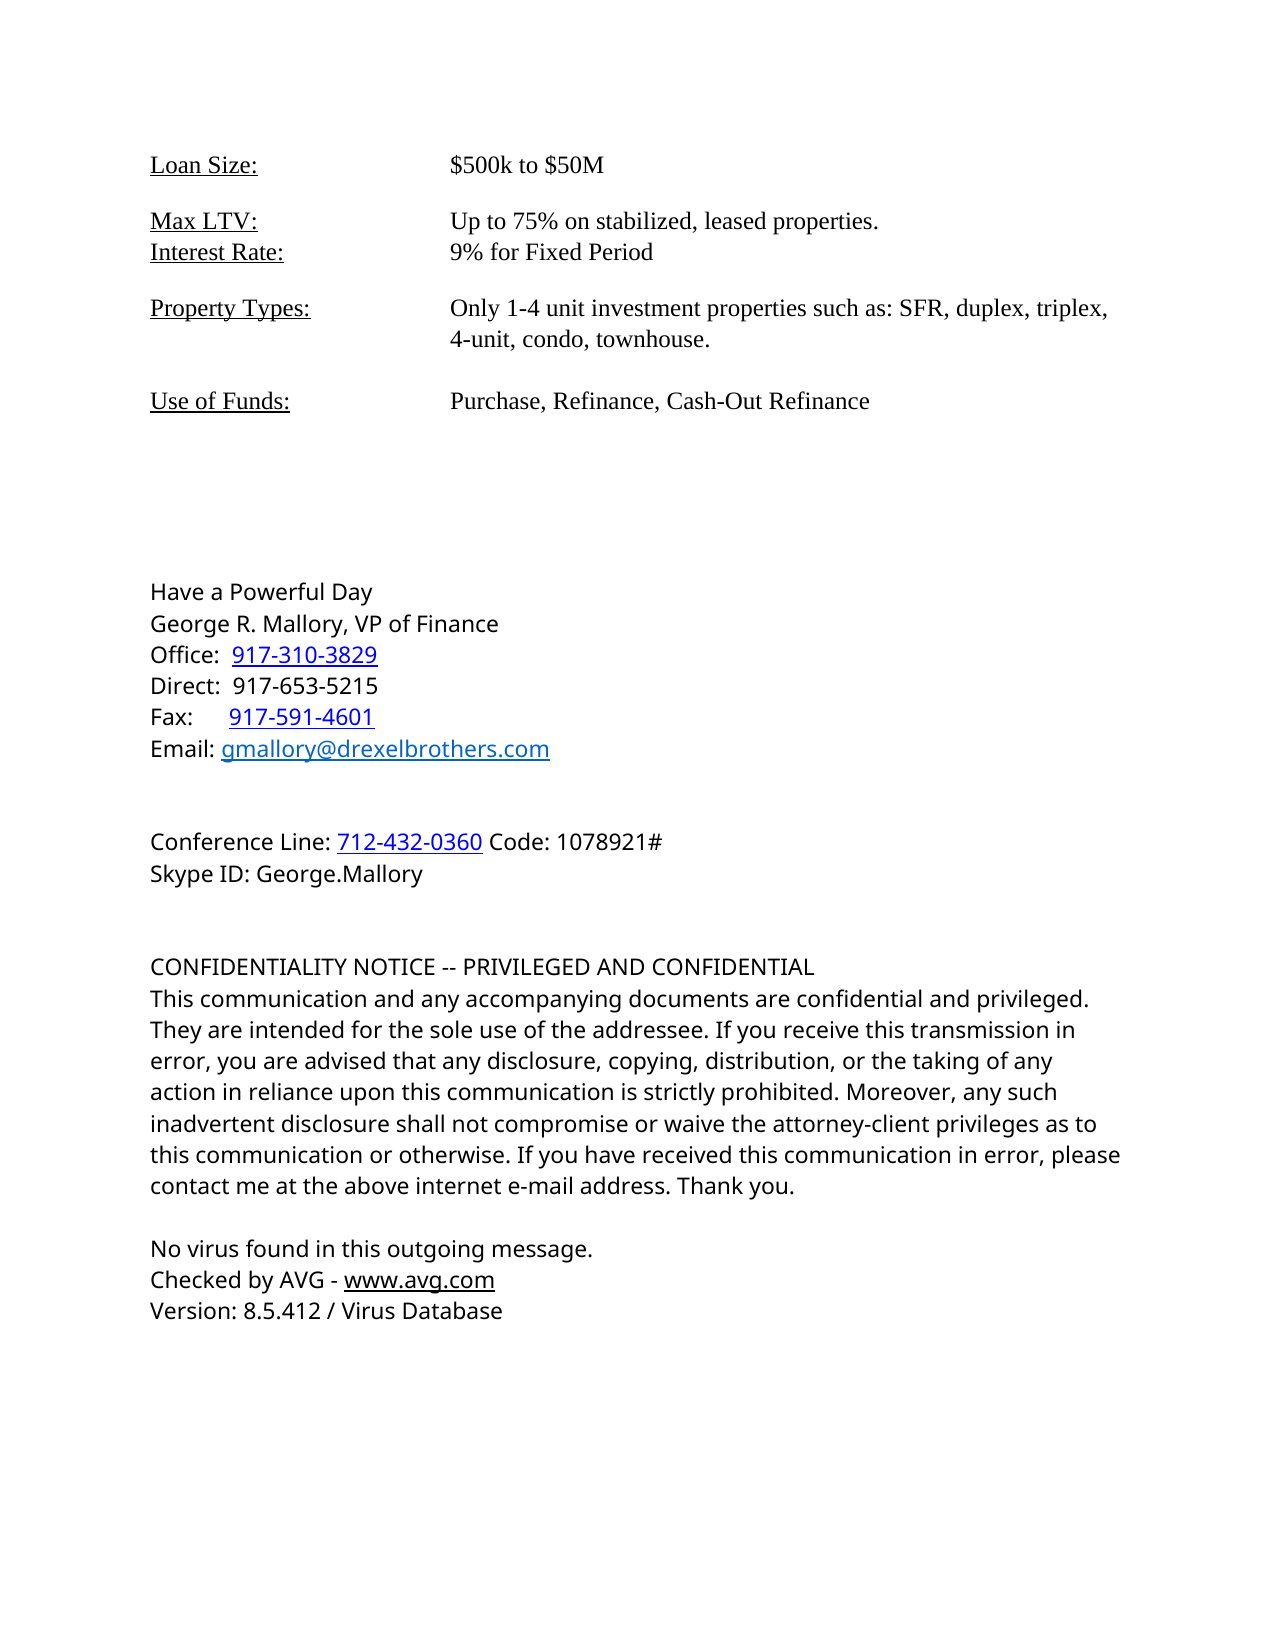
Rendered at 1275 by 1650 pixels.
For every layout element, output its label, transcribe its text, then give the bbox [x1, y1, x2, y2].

text Fax: 917-591-4601 [150, 701, 1125, 732]
text Direct: 917-653-5215 [150, 670, 1125, 701]
text Use of Funds: Purchase, Refinance, Cash-Out Refinance [150, 386, 1125, 415]
text Email: gmallory@drexelbrothers.com [150, 732, 1125, 764]
text Checked by AVG - www.avg.com [150, 1264, 1125, 1295]
text CONFIDENTIALITY NOTICE -- PRIVILEGED AND CONFIDENTIAL [150, 951, 1125, 982]
text Loan Size: $500k to $50M [150, 150, 1125, 179]
text Office: 917-310-3829 [150, 639, 1125, 670]
text Property Types: Only 1-4 unit investment properties such as: SFR, duplex, triplex, 4-unit, condo, townhouse. [150, 293, 1125, 353]
text Interest Rate: 9% for Fixed Period [150, 237, 1125, 266]
text No virus found in this outgoing message. [150, 1232, 1125, 1264]
text Have a Powerful Day [150, 576, 1125, 607]
text Max LTV: Up to 75% on stabilized, leased properties. [150, 206, 1125, 235]
text Version: 8.5.412 / Virus Database [150, 1295, 1125, 1326]
text George R. Mallory, VP of Finance [150, 607, 1125, 639]
text Skype ID: George.Mallory [150, 857, 1125, 889]
text This communication and any accompanying documents are confidential and privileged. They are intended for the sole use of the addressee. If you receive this transmission in error, you are advised that any disclosure, copying, distribution, or the taking of any action in reliance upon this communication is strictly prohibited. Moreover, any such inadvertent disclosure shall not compromise or waive the attorney-client privileges as to this communication or otherwise. If you have received this communication in error, please contact me at the above internet e-mail address. Thank you. [150, 982, 1125, 1201]
text Conference Line: 712-432-0360 Code: 1078921# [150, 826, 1125, 857]
